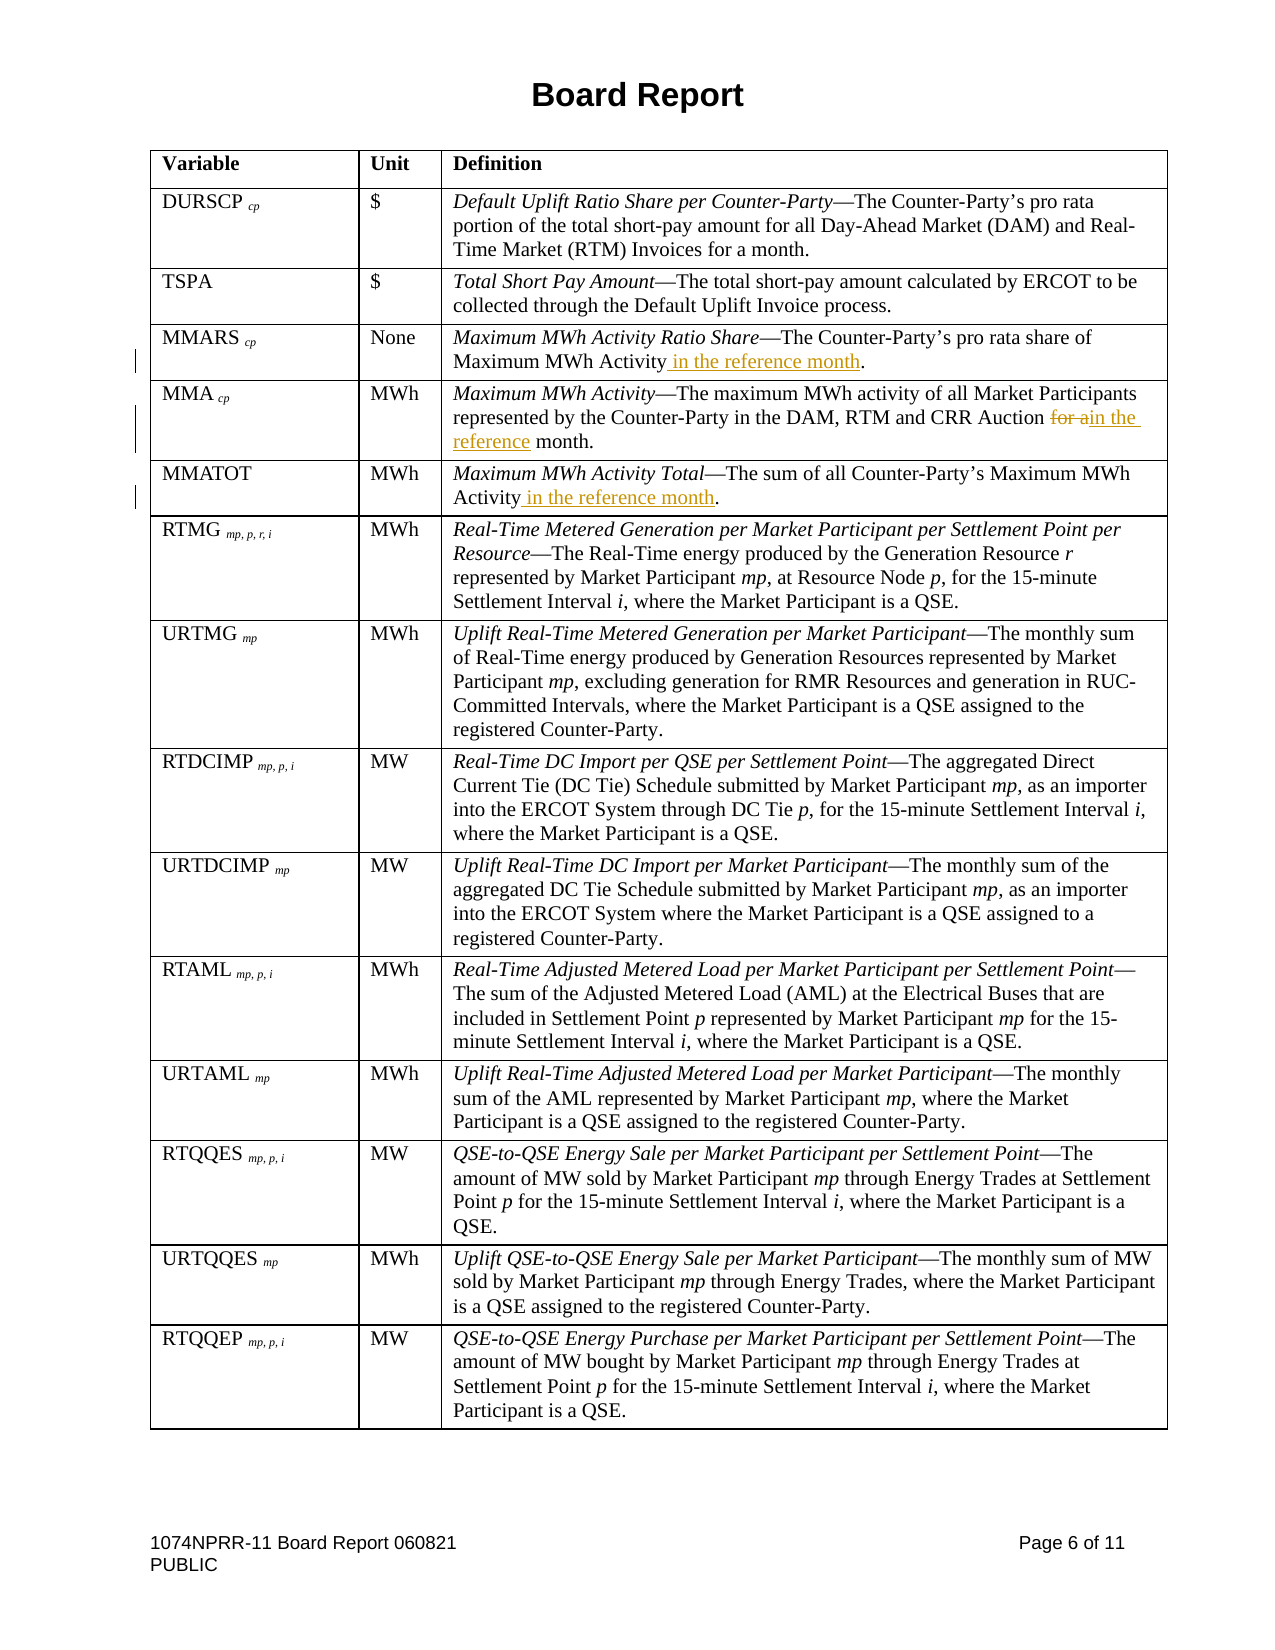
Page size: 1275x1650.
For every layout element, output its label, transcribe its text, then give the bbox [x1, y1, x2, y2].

table_cell Uplift Real-Time Adjusted Metered Load per Market Participant—The monthly sum of the AML represented by Market Participant mp, where the Market Participant is a QSE assigned to the registered Counter-Party. [442, 1061, 1167, 1140]
table_cell Uplift Real-Time DC Import per Market Participant—The monthly sum of the aggregated DC Tie Schedule submitted by Market Participant mp, as an importer into the ERCOT System where the Market Participant is a QSE assigned to a registered Counter-Party. [442, 853, 1167, 956]
table_cell URTAML mp [151, 1061, 358, 1140]
table_cell RTMG mp, p, r, i [151, 517, 358, 619]
table_cell URTMG mp [151, 621, 358, 748]
table_cell Total Short Pay Amount—The total short-pay amount calculated by ERCOT to be collected through the Default Uplift Invoice process. [442, 269, 1167, 323]
table_cell URTDCIMP mp [151, 853, 358, 956]
table_cell Default Uplift Ratio Share per Counter-Party—The Counter-Party’s pro rata portion of the total short-pay amount for all Day-Ahead Market (DAM) and Real-Time Market (RTM) Invoices for a month. [442, 189, 1167, 268]
table_cell None [360, 325, 441, 379]
table_cell MMATOT [151, 461, 358, 515]
table_cell Real-Time Adjusted Metered Load per Market Participant per Settlement Point—The sum of the Adjusted Metered Load (AML) at the Electrical Buses that are included in Settlement Point p represented by Market Participant mp for the 15-minute Settlement Interval i, where the Market Participant is a QSE. [442, 957, 1167, 1060]
table_cell RTQQES mp, p, i [151, 1141, 358, 1244]
table_cell Real-Time DC Import per QSE per Settlement Point—The aggregated Direct Current Tie (DC Tie) Schedule submitted by Market Participant mp, as an importer into the ERCOT System through DC Tie p, for the 15-minute Settlement Interval i, where the Market Participant is a QSE. [442, 749, 1167, 852]
table_cell MW [360, 853, 441, 956]
table_cell MWh [360, 957, 441, 1060]
table_cell Maximum MWh Activity—The maximum MWh activity of all Market Participants represented by the Counter-Party in the DAM, RTM and CRR Auction month. [442, 381, 1167, 459]
table_cell MW [360, 1326, 441, 1428]
table_cell RTAML mp, p, i [151, 957, 358, 1060]
table_cell URTQQES mp [151, 1246, 358, 1324]
table_cell MW [360, 1141, 441, 1244]
table_cell QSE-to-QSE Energy Purchase per Market Participant per Settlement Point—The amount of MW bought by Market Participant mp through Energy Trades at Settlement Point p for the 15-minute Settlement Interval i, where the Market Participant is a QSE. [442, 1326, 1167, 1428]
table_cell MWh [360, 517, 441, 619]
table_cell DURSCP cp [151, 189, 358, 268]
table_cell TSPA [151, 269, 358, 323]
table_cell MMARS cp [151, 325, 358, 379]
table_cell RTDCIMP mp, p, i [151, 749, 358, 852]
table_cell RTQQEP mp, p, i [151, 1326, 358, 1428]
table_cell MW [360, 749, 441, 852]
table_cell Maximum MWh Activity Total—The sum of all Counter-Party’s Maximum MWh Activity. [442, 461, 1167, 515]
table_cell MWh [360, 381, 441, 459]
table_cell MWh [360, 461, 441, 515]
table_header Definition [442, 151, 1167, 188]
table_cell Maximum MWh Activity Ratio Share—The Counter-Party’s pro rata share of Maximum MWh Activity. [442, 325, 1167, 379]
table_cell $ [360, 269, 441, 323]
table_cell QSE-to-QSE Energy per Market Participant per Settlement Point—The amount of MW sold by Market Participant mp through Energy Trades at Settlement Point p for the 15-minute Settlement Interval i, where the Market Participant is a QSE. [442, 1141, 1167, 1244]
table_header Variable [151, 151, 358, 188]
table_cell Real-Time Metered Generation per Market Participant per Settlement Point per Resource—The Real-Time energy produced by the Generation Resource r represented by Market Participant mp, at Resource Node p, for the 15-minute Settlement Interval i, where the Market Participant is a QSE. [442, 517, 1167, 619]
table_cell MWh [360, 1246, 441, 1324]
table_cell $ [360, 189, 441, 268]
table_cell Uplift Real-Time Metered Generation per Market Participant—The monthly sum of Real-Time energy produced by Generation Resources represented by Market Participant mp, excluding generation for RMR Resources and generation in RUC-Committed Intervals, where the Market Participant is a QSE assigned to the registered Counter-Party. [442, 621, 1167, 748]
table_cell MMA cp [151, 381, 358, 459]
table_cell Uplift QSE-to-QSE Energy per Market Participant—The monthly sum of MW sold by Market Participant mp through Energy Trades, where the Market Participant is a QSE assigned to the registered Counter-Party. [442, 1246, 1167, 1324]
table_cell MWh [360, 1061, 441, 1140]
table_header Unit [360, 151, 441, 188]
table_cell MWh [360, 621, 441, 748]
